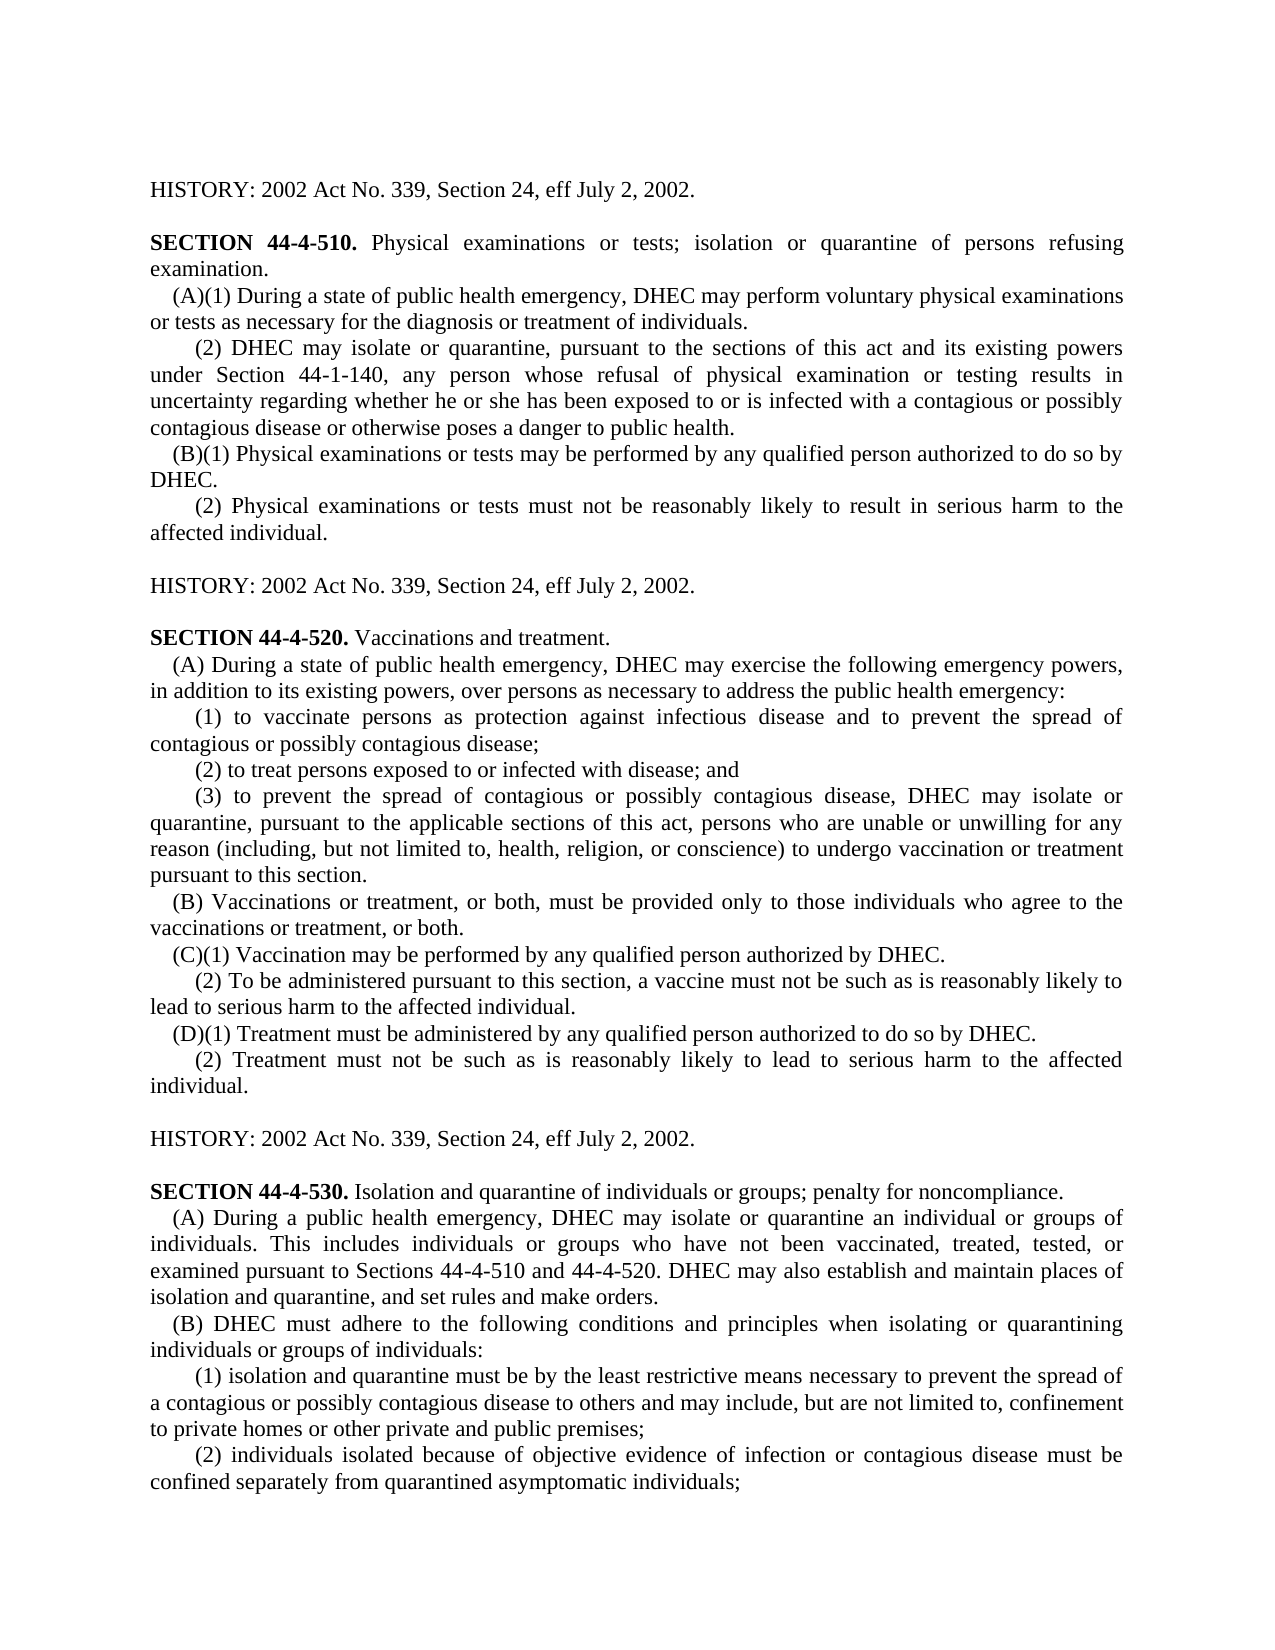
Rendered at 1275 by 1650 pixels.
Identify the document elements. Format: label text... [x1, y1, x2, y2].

text SECTION 44-4-510. Physical examinations or tests; isolation or quarantine of persons refusing examination. [150, 229, 1125, 282]
text (D)(1) Treatment must be administered by any qualified person authorized to do so by DHEC. [150, 1020, 1125, 1046]
text (A) During a state of public health emergency, DHEC may exercise the following emergency powers, in addition to its existing powers, over persons as necessary to address the public health emergency: [150, 651, 1125, 703]
text SECTION 44-4-530. Isolation and quarantine of individuals or groups; penalty for noncompliance. [150, 1178, 1125, 1204]
text (1) isolation and quarantine must be by the least restrictive means necessary to prevent the spread of a contagious or possibly contagious disease to others and may include, but are not limited to, confinement to private homes or other private and public premises; [150, 1362, 1125, 1441]
text (1) to vaccinate persons as protection against infectious disease and to prevent the spread of contagious or possibly contagious disease; [150, 703, 1125, 756]
text (2) individuals isolated because of objective evidence of infection or contagious disease must be confined separately from quarantined asymptomatic individuals; [150, 1441, 1125, 1494]
text HISTORY: 2002 Act No. 339, Section 24, eff July 2, 2002. [150, 1125, 1125, 1151]
text (B)(1) Physical examinations or tests may be performed by any qualified person authorized to do so by DHEC. [150, 440, 1125, 493]
text HISTORY: 2002 Act No. 339, Section 24, eff July 2, 2002. [150, 176, 1125, 203]
text (2) Physical examinations or tests must not be reasonably likely to result in serious harm to the affected individual. [150, 493, 1125, 545]
text (3) to prevent the spread of contagious or possibly contagious disease, DHEC may isolate or quarantine, pursuant to the applicable sections of this act, persons who are unable or unwilling for any reason (including, but not limited to, health, religion, or conscience) to undergo vaccination or treatment pursuant to this section. [150, 782, 1125, 888]
text (C)(1) Vaccination may be performed by any qualified person authorized by DHEC. [150, 941, 1125, 967]
text (B) DHEC must adhere to the following conditions and principles when isolating or quarantining individuals or groups of individuals: [150, 1309, 1125, 1362]
text (A)(1) During a state of public health emergency, DHEC may perform voluntary physical examinations or tests as necessary for the diagnosis or treatment of individuals. [150, 282, 1125, 334]
text (2) Treatment must not be such as is reasonably likely to lead to serious harm to the affected individual. [150, 1046, 1125, 1099]
text (2) to treat persons exposed to or infected with disease; and [150, 756, 1125, 782]
text (B) Vaccinations or treatment, or both, must be provided only to those individuals who agree to the vaccinations or treatment, or both. [150, 888, 1125, 941]
text (2) To be administered pursuant to this section, a vaccine must not be such as is reasonably likely to lead to serious harm to the affected individual. [150, 967, 1125, 1020]
text (2) DHEC may isolate or quarantine, pursuant to the sections of this act and its existing powers under Section 44-1-140, any person whose refusal of physical examination or testing results in uncertainty regarding whether he or she has been exposed to or is infected with a contagious or possibly contagious disease or otherwise poses a danger to public health. [150, 334, 1125, 440]
text (A) During a public health emergency, DHEC may isolate or quarantine an individual or groups of individuals. This includes individuals or groups who have not been vaccinated, treated, tested, or examined pursuant to Sections 44-4-510 and 44-4-520. DHEC may also establish and maintain places of isolation and quarantine, and set rules and make orders. [150, 1204, 1125, 1309]
text SECTION 44-4-520. Vaccinations and treatment. [150, 624, 1125, 651]
text HISTORY: 2002 Act No. 339, Section 24, eff July 2, 2002. [150, 572, 1125, 598]
